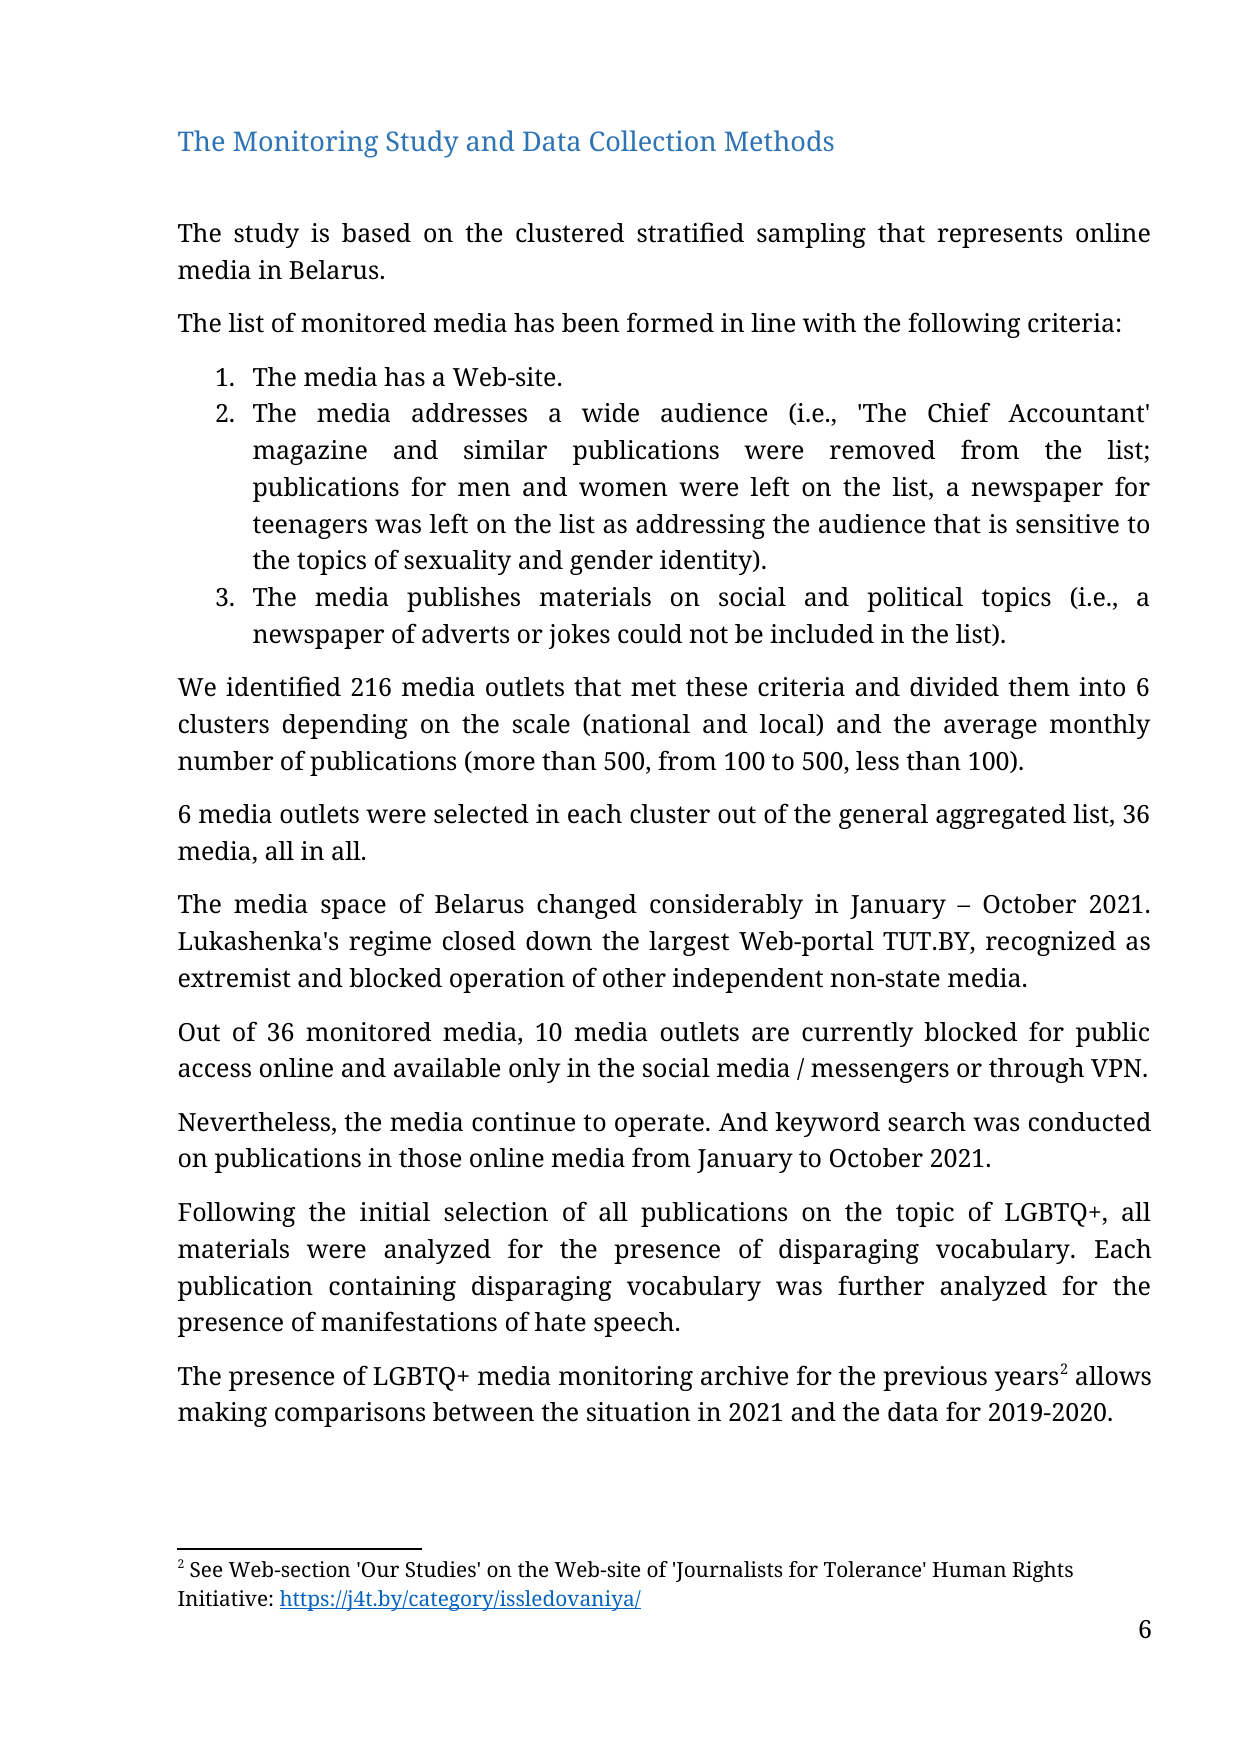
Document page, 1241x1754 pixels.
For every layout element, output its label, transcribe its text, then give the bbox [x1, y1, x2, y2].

text The list of monitored media has been formed in line with the following criteria: [177, 306, 1152, 340]
list The media has a Web-site. [215, 359, 1152, 393]
text Following the initial selection of all publications on the topic of LGBTQ+, all materials were analyzed for the presence of disparaging vocabulary. Each publication containing disparaging vocabulary was further analyzed for the presence of manifestations of hate speech. [177, 1194, 1152, 1339]
list The media addresses a wide audience (i.e., 'The Chief Accountant' magazine and similar publications were removed from the list; publications for men and women were left on the list, a newspaper for teenagers was left on the list as addressing the audience that is sensitive to the topics of sexuality and gender identity). [215, 396, 1152, 577]
subtitle The Monitoring Study and Data Collection Methods [177, 122, 1152, 159]
text Out of 36 monitored media, 10 media outlets are currently blocked for public access online and available only in the social media / messengers or through VPN. [177, 1014, 1152, 1085]
text The media space of Belarus changed considerably in January – October 2021. Lukashenka's regime closed down the largest Web-portal TUT.BY, recognized as extremist and blocked operation of other independent non-state media. [177, 887, 1152, 995]
text Nevertheless, the media continue to operate. And keyword search was conducted on publications in those online media from January to October 2021. [177, 1104, 1152, 1175]
list The media publishes materials on social and political topics (i.e., a newspaper of adverts or jokes could not be included in the list). [215, 580, 1152, 651]
text We identified 216 media outlets that met these criteria and divided them into 6 clusters depending on the scale (national and local) and the average monthly number of publications (more than 500, from 100 to 500, less than 100). [177, 670, 1152, 778]
text The study is based on the clustered stratified sampling that represents online media in Belarus. [177, 216, 1152, 286]
text 6 media outlets were selected in each cluster out of the general aggregated list, 36 media, all in all. [177, 797, 1152, 868]
text The presence of LGBTQ+ media monitoring archive for the previous years allows making comparisons between the situation in 2021 and the data for 2019-2020. [177, 1358, 1152, 1429]
